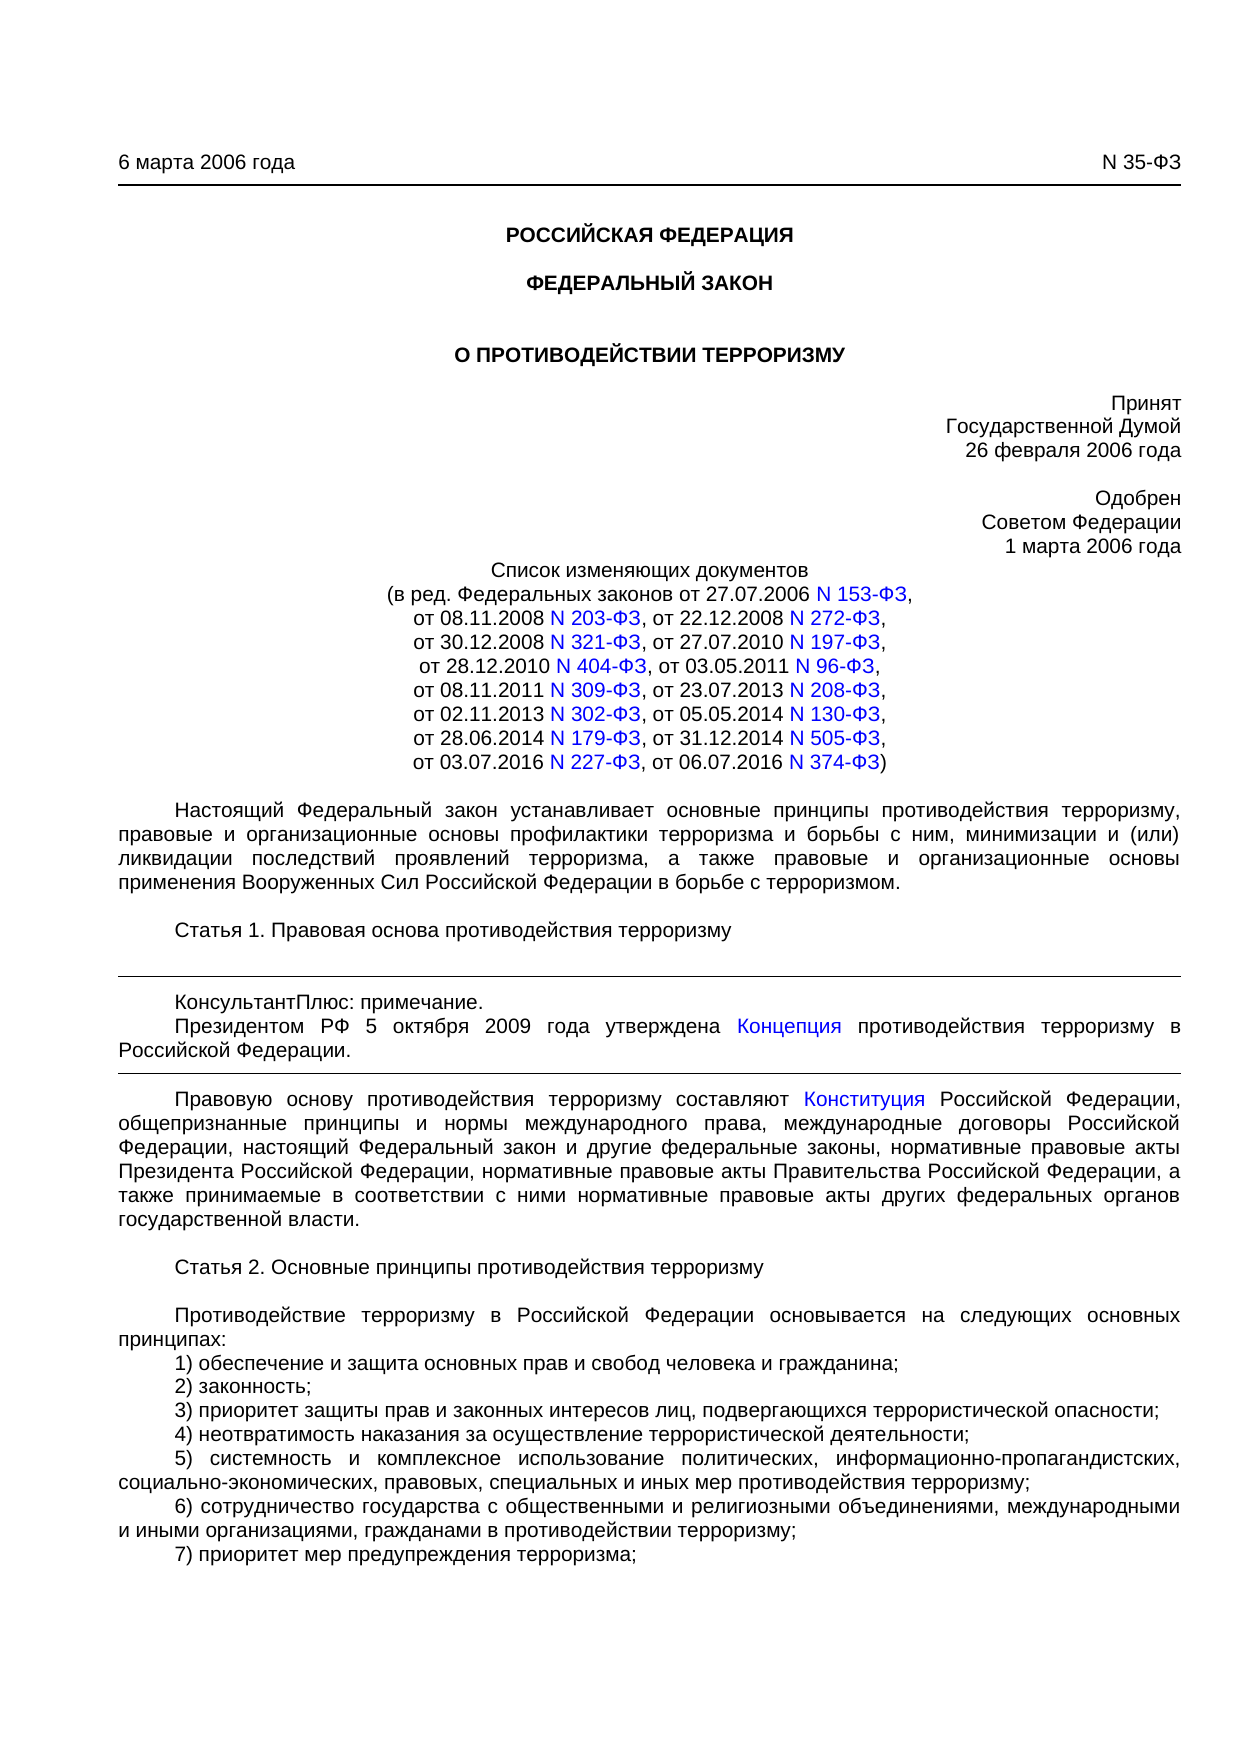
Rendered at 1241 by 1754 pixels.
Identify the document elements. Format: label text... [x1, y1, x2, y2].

text РОССИЙСКАЯ ФЕДЕРАЦИЯ [118, 223, 1181, 247]
text Советом Федерации [118, 510, 1181, 534]
text 26 февраля 2006 года [118, 438, 1181, 462]
text 7) приоритет мер предупреждения терроризма; [118, 1542, 1181, 1566]
text 5) системность и комплексное использование политических, информационно-пропагандистских, социально-экономических, правовых, специальных и иных мер противодействия терроризму; [118, 1446, 1181, 1494]
text 1 марта 2006 года [118, 534, 1181, 558]
text Настоящий Федеральный закон устанавливает основные принципы противодействия терроризму, правовые и организационные основы профилактики терроризма и борьбы с ним, минимизации и (или) ликвидации последствий проявлений терроризма, а также правовые и организационные основы применения Вооруженных Сил Российской Федерации в борьбе с терроризмом. [118, 798, 1181, 893]
text 3) приоритет защиты прав и законных интересов лиц, подвергающихся террористической опасности; [118, 1398, 1181, 1422]
text от 03.07.2016 N 227-ФЗ, от 06.07.2016 N 374-ФЗ) [118, 750, 1181, 774]
text КонсультантПлюс: примечание. [118, 990, 1181, 1014]
text Президентом РФ 5 октября 2009 года утверждена Концепция противодействия терроризму в Российской Федерации. [118, 1014, 1181, 1062]
table_header N 35-ФЗ [650, 150, 1181, 174]
text Статья 2. Основные принципы противодействия терроризму [118, 1254, 1181, 1278]
text Государственной Думой [118, 414, 1181, 438]
text 6) сотрудничество государства с общественными и религиозными объединениями, международными и иными организациями, гражданами в противодействии терроризму; [118, 1494, 1181, 1542]
text от 08.11.2011 N 309-ФЗ, от 23.07.2013 N 208-ФЗ, [118, 678, 1181, 702]
text от 02.11.2013 N 302-ФЗ, от 05.05.2014 N 130-ФЗ, [118, 702, 1181, 726]
text (в ред. Федеральных законов от 27.07.2006 N 153-ФЗ, [118, 582, 1181, 606]
text от 28.12.2010 N 404-ФЗ, от 03.05.2011 N 96-ФЗ, [118, 654, 1181, 678]
text ФЕДЕРАЛЬНЫЙ ЗАКОН [118, 271, 1181, 294]
text от 30.12.2008 N 321-ФЗ, от 27.07.2010 N 197-ФЗ, [118, 630, 1181, 654]
text Противодействие терроризму в Российской Федерации основывается на следующих основных принципах: [118, 1302, 1181, 1350]
text 2) законность; [118, 1374, 1181, 1398]
text 4) неотвратимость наказания за осуществление террористической деятельности; [118, 1422, 1181, 1446]
text от 08.11.2008 N 203-ФЗ, от 22.12.2008 N 272-ФЗ, [118, 606, 1181, 630]
text О ПРОТИВОДЕЙСТВИИ ТЕРРОРИЗМУ [118, 342, 1181, 366]
text Одобрен [118, 486, 1181, 510]
text Список изменяющих документов [118, 558, 1181, 582]
text Правовую основу противодействия терроризму составляют Конституция Российской Федерации, общепризнанные принципы и нормы международного права, международные договоры Российской Федерации, настоящий Федеральный закон и другие федеральные законы, нормативные правовые акты Президента Российской Федерации, нормативные правовые акты Правительства Российской Федерации, а также принимаемые в соответствии с ними нормативные правовые акты других федеральных органов государственной власти. [118, 1087, 1181, 1231]
text 1) обеспечение и защита основных прав и свобод человека и гражданина; [118, 1350, 1181, 1374]
text от 28.06.2014 N 179-ФЗ, от 31.12.2014 N 505-ФЗ, [118, 726, 1181, 750]
table_header 6 марта 2006 года [118, 150, 649, 174]
text Статья 1. Правовая основа противодействия терроризму [118, 917, 1181, 941]
text Принят [118, 390, 1181, 414]
